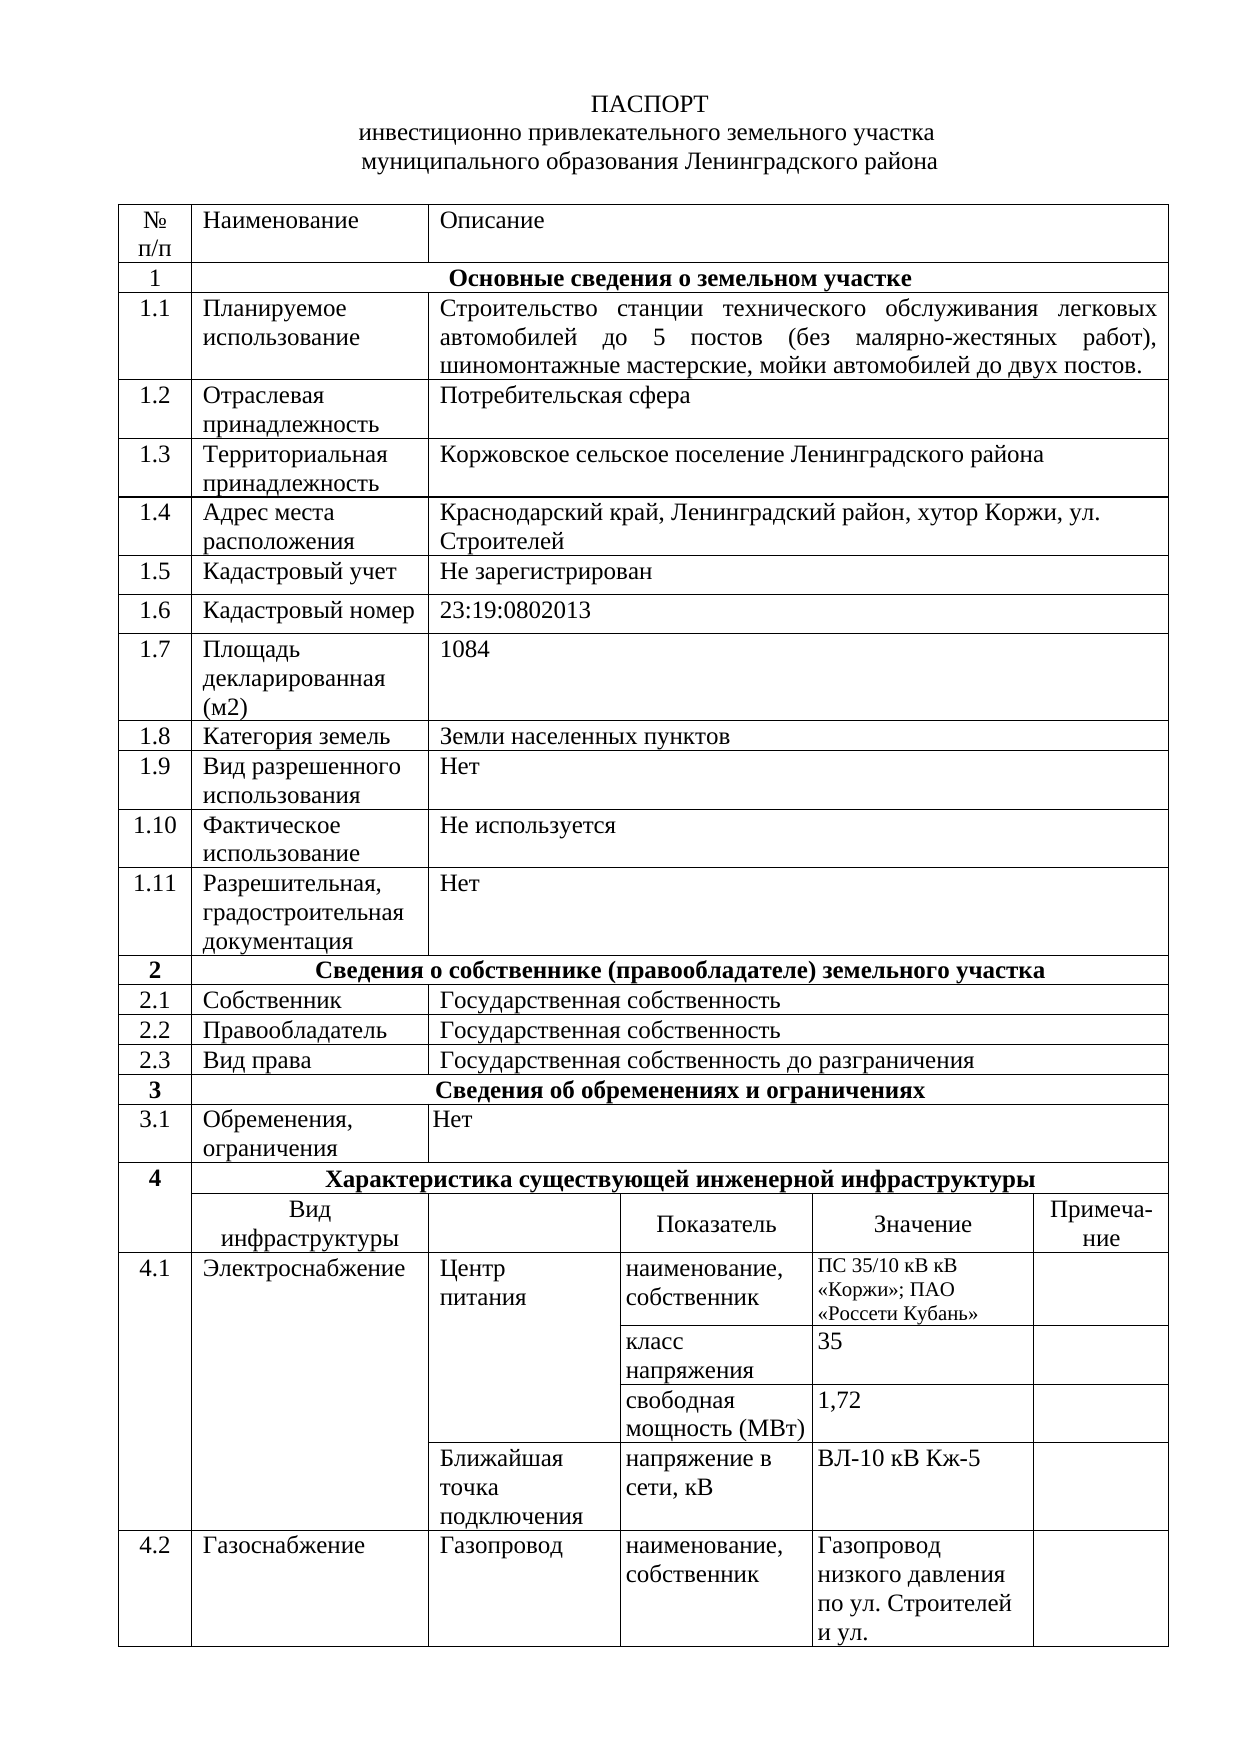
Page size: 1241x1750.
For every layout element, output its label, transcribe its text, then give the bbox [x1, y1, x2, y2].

table_cell 1.7 [119, 634, 191, 720]
table_cell Адрес места расположения [192, 498, 428, 555]
table_cell 2 [119, 956, 191, 984]
table_cell Потребительская сфера [429, 380, 1168, 438]
table_cell Собственник [192, 985, 428, 1014]
table_cell Нет [429, 751, 1168, 809]
table_header Наименование [192, 205, 428, 262]
table_cell 1.10 [119, 810, 191, 867]
table_cell 1.2 [119, 380, 191, 438]
table_cell 1.5 [119, 556, 191, 594]
table_cell Коржовское сельское поселение Ленинградского района [429, 439, 1168, 496]
table_cell Значение [813, 1194, 1033, 1252]
table_cell Центр питания [429, 1253, 620, 1442]
table_cell Краснодарский край, Ленинградский район, хутор Коржи, ул. Строителей [429, 498, 1168, 555]
table_cell 1.1 [119, 293, 191, 379]
table_cell 1,72 [813, 1385, 1033, 1442]
table_cell Обременения, ограничения [192, 1105, 428, 1162]
table_cell Государственная собственность до разграничения [429, 1045, 1168, 1074]
table_cell Площадь декларированная (м2) [192, 634, 428, 720]
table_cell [813, 1531, 1033, 1646]
table_cell [1034, 1253, 1168, 1325]
table_cell Территориальная принадлежность [192, 439, 428, 496]
table_header № п/п [119, 205, 191, 262]
table_cell 4 [119, 1163, 191, 1252]
table_cell 2.2 [119, 1015, 191, 1044]
table_cell Примеча-ние [1034, 1194, 1168, 1252]
table_cell 1.4 [119, 498, 191, 555]
table_cell свободная мощность (МВт) [621, 1385, 812, 1442]
table_cell Основные сведения о земельном участке [192, 263, 1168, 292]
table_cell 1.11 [119, 868, 191, 954]
table_cell [1034, 1326, 1168, 1384]
table_cell Нет [429, 1105, 1168, 1162]
table_cell [1034, 1531, 1168, 1646]
table_cell Нет [429, 868, 1168, 954]
table_cell Не используется [429, 810, 1168, 867]
table_cell Строительство станции технического обслуживания легковых автомобилей до 5 постов (без малярно-жестяных работ), шиномонтажные мастерские, мойки автомобилей до двух постов. [429, 293, 1168, 379]
table_cell Сведения о собственнике (правообладателе) земельного участка [192, 956, 1168, 984]
table_cell Сведения об обременениях и ограничениях [192, 1075, 1168, 1103]
table_cell Не зарегистрирован [429, 556, 1168, 594]
table_cell Отраслевая принадлежность [192, 380, 428, 438]
table_cell Фактическое использование [192, 810, 428, 867]
table_cell 2.3 [119, 1045, 191, 1074]
table_cell 35 [813, 1326, 1033, 1384]
table_cell 1084 [429, 634, 1168, 720]
text инвестиционно привлекательного земельного участка муниципального образования Ленинградского района [118, 117, 1181, 175]
table_cell наименование, собственник [621, 1253, 812, 1325]
table_cell [1034, 1385, 1168, 1442]
table_cell Характеристика существующей инженерной инфраструктуры [192, 1163, 1168, 1193]
table_cell Ближайшая точка подключения [429, 1443, 620, 1529]
table_cell 4.2 [119, 1531, 191, 1646]
table_cell Электроснабжение [192, 1253, 428, 1529]
table_cell Категория земель [192, 721, 428, 750]
table_cell Правообладатель [192, 1015, 428, 1044]
table_cell Кадастровый учет [192, 556, 428, 594]
table_cell 1.6 [119, 595, 191, 633]
table_cell Вид инфраструктуры [192, 1194, 428, 1252]
table_cell Кадастровый номер [192, 595, 428, 633]
table_header Описание [429, 205, 1168, 262]
table_cell класс напряжения [621, 1326, 812, 1384]
table_cell 3.1 [119, 1105, 191, 1162]
table_cell напряжение в сети, кВ [621, 1443, 812, 1529]
table_cell 2.1 [119, 985, 191, 1014]
table_cell 4.1 [119, 1253, 191, 1529]
table_cell Газопровод [429, 1531, 620, 1646]
table_cell 1.3 [119, 439, 191, 496]
table_cell Земли населенных пунктов [429, 721, 1168, 750]
table_cell Газоснабжение [192, 1531, 428, 1646]
table_cell Разрешительная, градостроительная документация [192, 868, 428, 954]
table_cell 23:19:0802013 [429, 595, 1168, 633]
table_cell Государственная собственность [429, 985, 1168, 1014]
table_cell Планируемое использование [192, 293, 428, 379]
table_cell Вид разрешенного использования [192, 751, 428, 809]
table_cell 1 [119, 263, 191, 292]
table_cell [1034, 1443, 1168, 1529]
text ПАСПОРТ [118, 89, 1181, 117]
table_cell 1.9 [119, 751, 191, 809]
table_cell Государственная собственность [429, 1015, 1168, 1044]
table_cell ВЛ-10 кВ Кж-5 [813, 1443, 1033, 1529]
table_cell ПС 35/10 кВ кВ «Коржи»; ПАО «Россети Кубань» [813, 1253, 1033, 1325]
table_cell Вид права [192, 1045, 428, 1074]
table_cell Показатель [621, 1194, 812, 1252]
table_cell 1.8 [119, 721, 191, 750]
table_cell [621, 1531, 812, 1646]
table_cell [429, 1194, 620, 1252]
table_cell 3 [119, 1075, 191, 1103]
